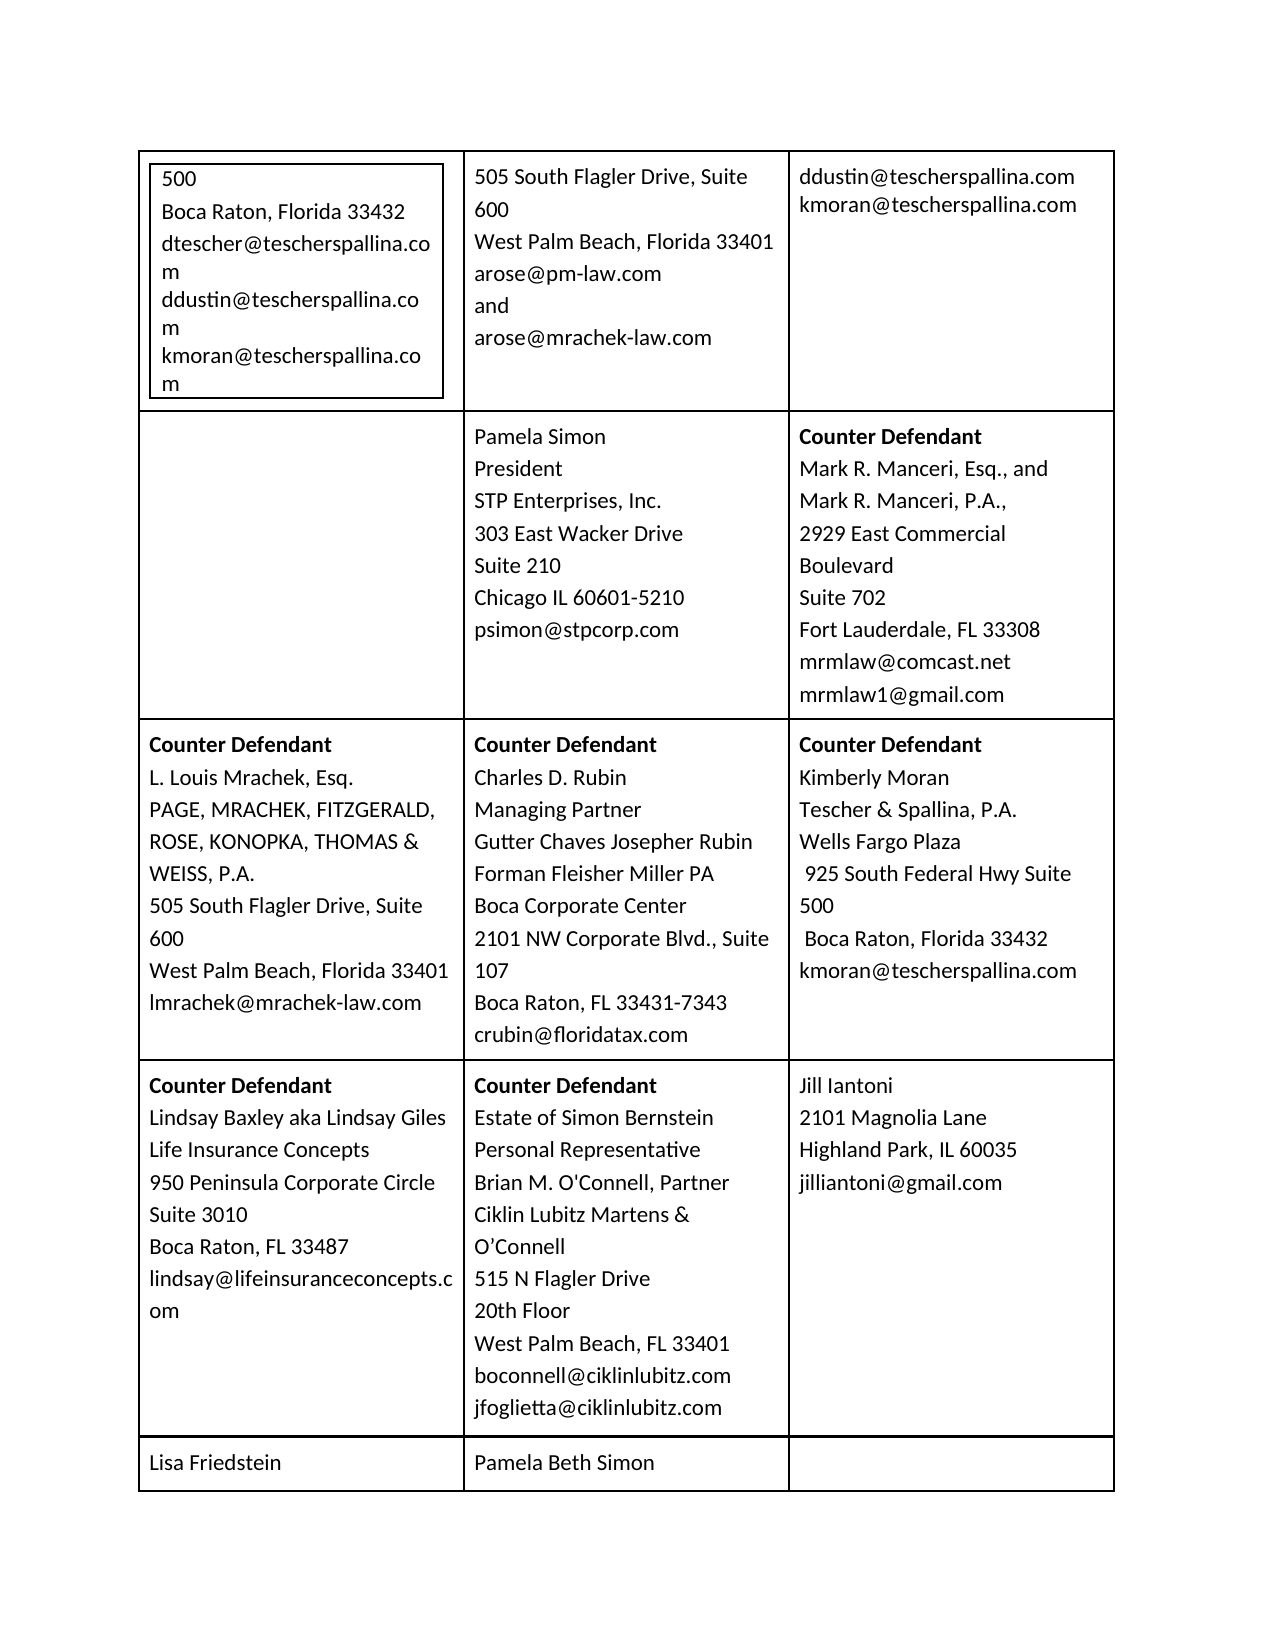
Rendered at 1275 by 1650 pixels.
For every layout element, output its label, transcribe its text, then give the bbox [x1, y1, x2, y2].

table_cell Counter Defendant Mark R. Manceri, Esq., and Mark R. Manceri, P.A., 2929 East Commercial Boulevard Suite 702 Fort Lauderdale, FL 33308 mrmlaw@comcast.net mrmlaw1@gmail.com [790, 412, 1113, 718]
table_cell Counter Defendant Kimberly Moran Tescher & Spallina, P.A. Wells Fargo Plaza 925 South Federal Hwy Suite 500 Boca Raton, Florida 33432 kmoran@tescherspallina.com [790, 720, 1113, 1059]
table_cell [790, 1438, 1113, 1490]
table_cell Pamela Simon President STP Enterprises, Inc. 303 East Wacker Drive Suite 210 Chicago IL 60601-5210 psimon@stpcorp.com [465, 412, 788, 718]
table_cell [140, 412, 463, 718]
table_cell [140, 152, 463, 410]
table_cell Counter Defendant Lindsay Baxley aka Lindsay Giles Life Insurance Concepts 950 Peninsula Corporate Circle Suite 3010 Boca Raton, FL 33487 lindsay@lifeinsuranceconcepts.com [140, 1061, 463, 1435]
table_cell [140, 1438, 463, 1490]
table_cell Counter Defendant Charles D. Rubin Managing Partner Gutter Chaves Josepher Rubin Forman Fleisher Miller PA Boca Corporate Center 2101 NW Corporate Blvd., Suite 107 Boca Raton, FL 33431-7343 crubin@floridatax.com [465, 720, 788, 1059]
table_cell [465, 1438, 788, 1490]
table_cell Counter Defendant Estate of Simon Bernstein Personal Representative Brian M. O'Connell, Partner Ciklin Lubitz Martens & O’Connell 515 N Flagler Drive 20th Floor West Palm Beach, FL 33401 boconnell@ciklinlubitz.com jfoglietta@ciklinlubitz.com [465, 1061, 788, 1435]
table_cell Counter Defendant L. Louis Mrachek, Esq. PAGE, MRACHEK, FITZGERALD, ROSE, KONOPKA, THOMAS & WEISS, P.A. 505 South Flagler Drive, Suite 600 West Palm Beach, Florida 33401 lmrachek@mrachek-law.com [140, 720, 463, 1059]
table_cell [790, 152, 1113, 410]
table_cell Jill Iantoni 2101 Magnolia Lane Highland Park, IL 60035 jilliantoni@gmail.com [790, 1061, 1113, 1435]
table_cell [465, 152, 788, 410]
